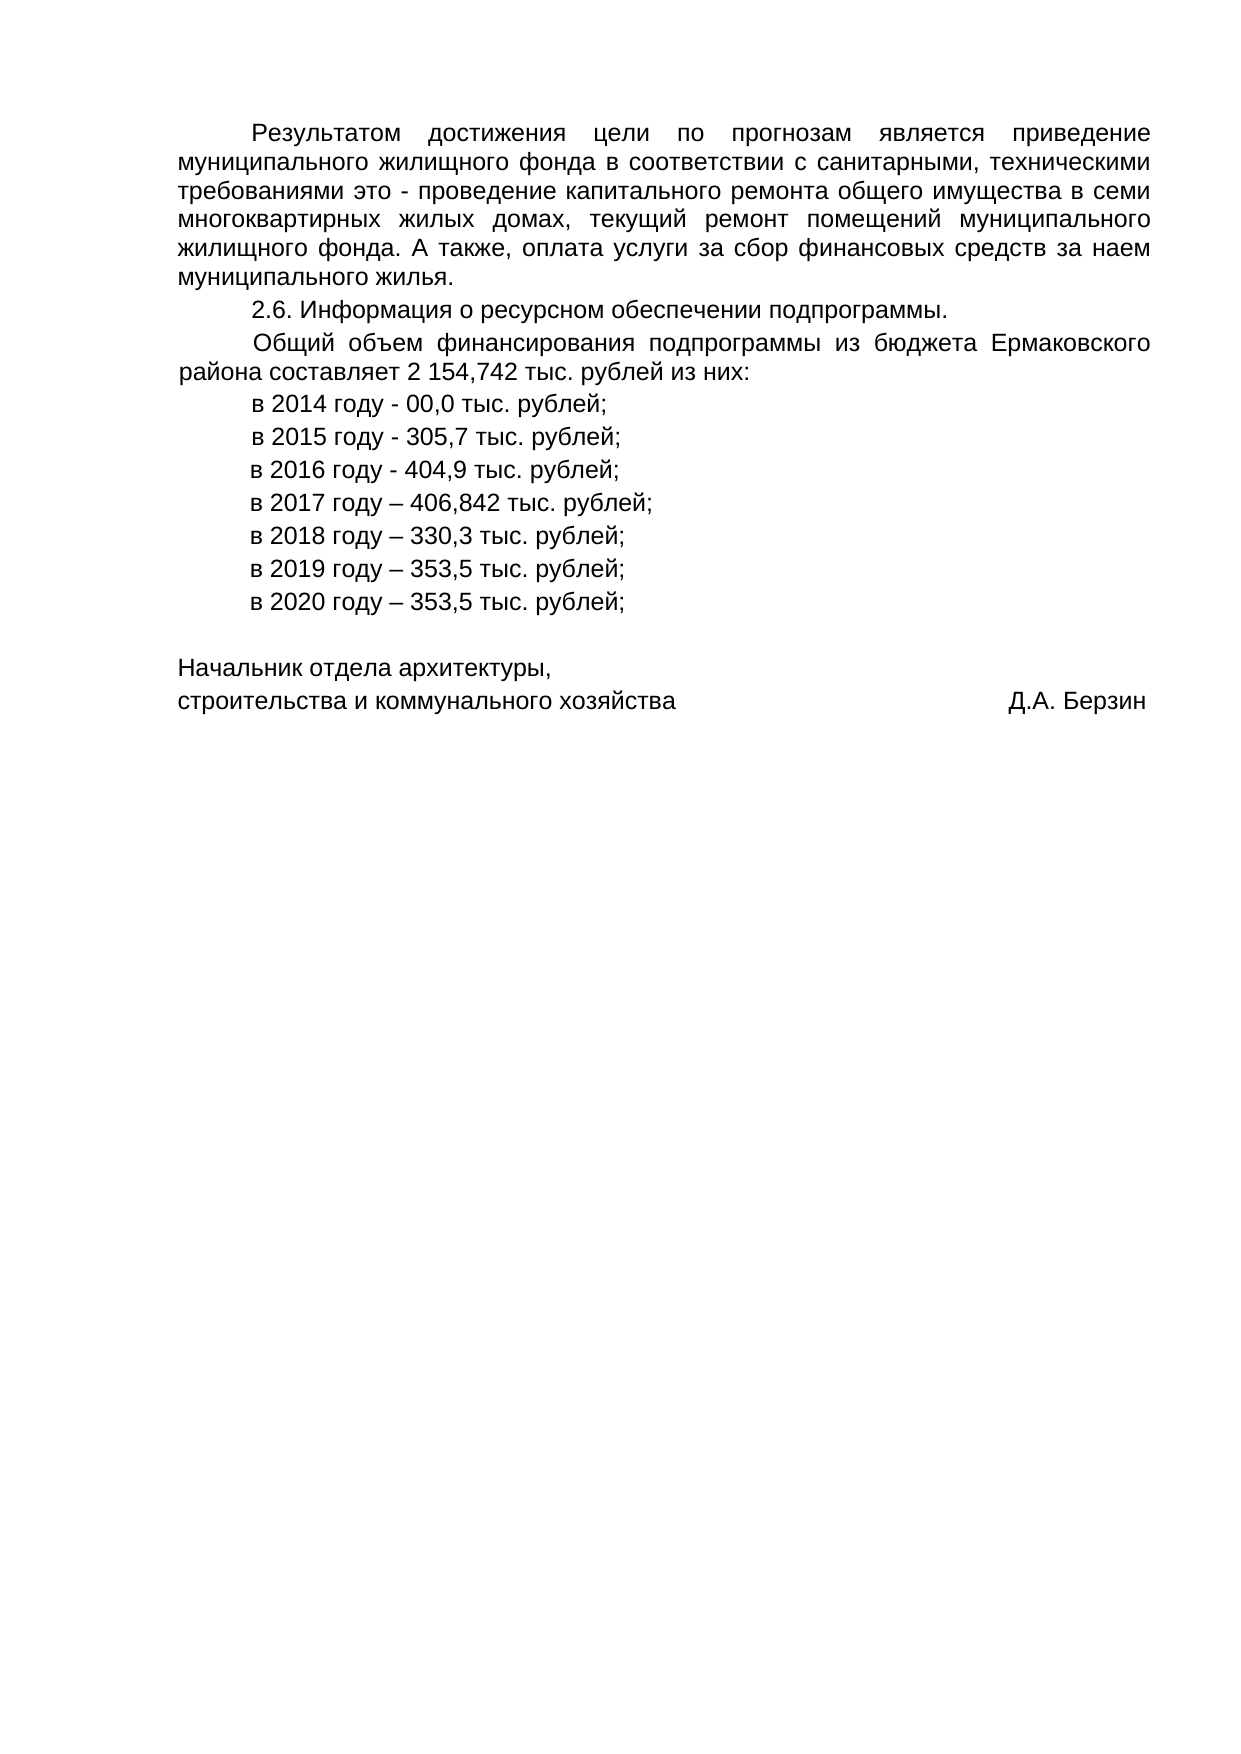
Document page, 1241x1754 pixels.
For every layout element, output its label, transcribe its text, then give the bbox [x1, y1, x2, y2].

text 2.6. Информация о ресурсном обеспечении подпрограммы. [177, 295, 1152, 323]
text строительства и коммунального хозяйства Д.А. Берзин [177, 686, 1152, 714]
text в 2014 году - 00,0 тыс. рублей; [177, 389, 1152, 418]
text Общий объем финансирования подпрограммы из бюджета Ермаковского района составляет 2 154,742 тыс. рублей из них: [179, 328, 1152, 385]
text в 2016 году - 404,9 тыс. рублей; [176, 455, 1152, 484]
text в 2020 году – 353,5 тыс. рублей; [176, 587, 1152, 616]
text в 2015 году - 305,7 тыс. рублей; [177, 422, 1152, 451]
text в 2019 году – 353,5 тыс. рублей; [176, 554, 1152, 583]
text Результатом достижения цели по прогнозам является приведение муниципального жилищного фонда в соответствии с санитарными, техническими требованиями это - проведение капитального ремонта общего имущества в семи многоквартирных жилых домах, текущий ремонт помещений муниципального жилищного фонда. А также, оплата услуги за сбор финансовых средств за наем муниципального жилья. [177, 118, 1152, 291]
text в 2018 году – 330,3 тыс. рублей; [176, 521, 1152, 550]
text в 2017 году – 406,842 тыс. рублей; [176, 488, 1152, 517]
text Начальник отдела архитектуры, [177, 653, 1152, 681]
